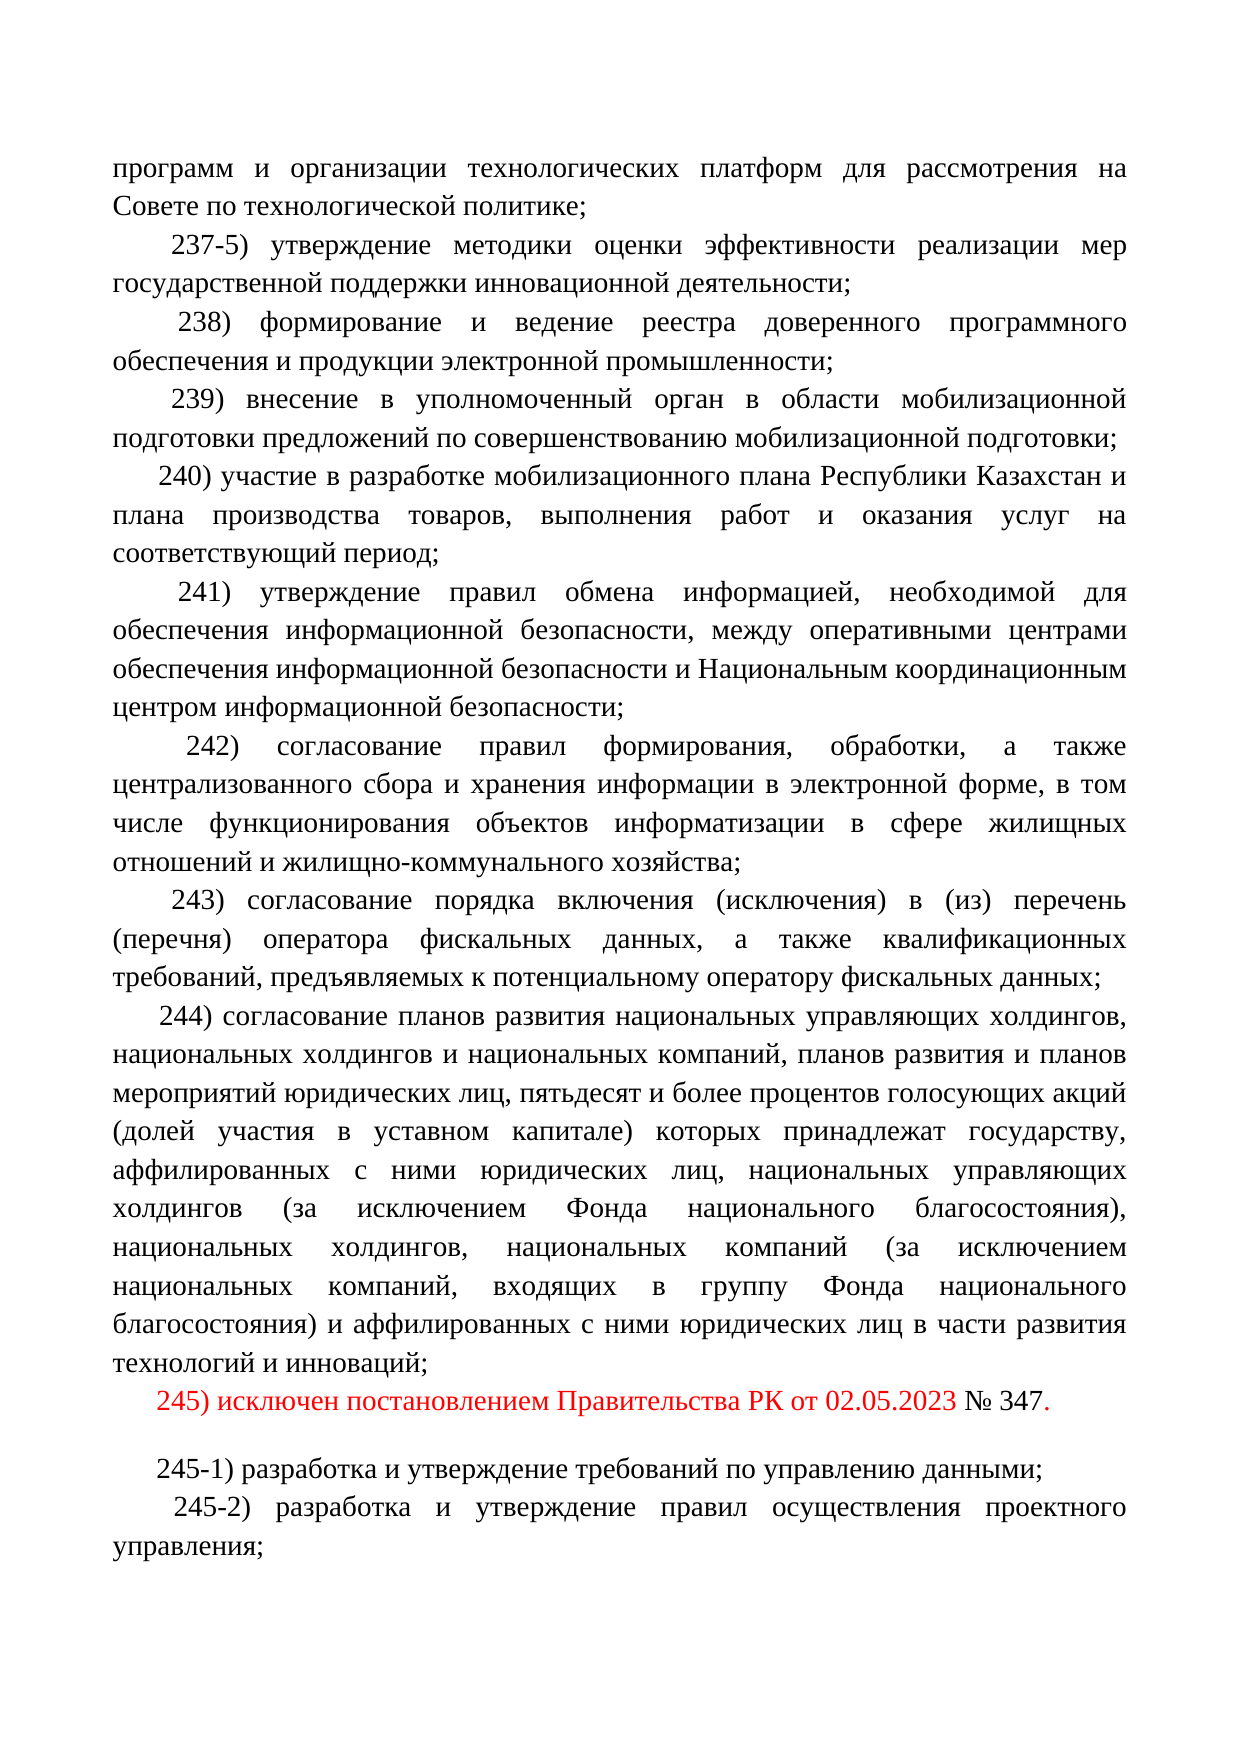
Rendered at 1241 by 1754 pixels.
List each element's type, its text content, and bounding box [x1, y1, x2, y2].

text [112, 150, 1128, 222]
text 243) согласование порядка включения (исключения) в (из) перечень (перечня) оператора фискальных данных, а также квалификационных требований, предъявляемых к потенциальному оператору фискальных данных; [112, 882, 1128, 993]
text 245) исключен постановлением Правительства РК от 02.05.2023 № 347. [112, 1383, 1128, 1447]
text 244) согласование планов развития национальных управляющих холдингов, национальных холдингов и национальных компаний, планов развития и планов мероприятий юридических лиц, пятьдесят и более процентов голосующих акций (долей участия в уставном капитале) которых принадлежат государству, аффилированных с ними юридических лиц, национальных управляющих холдингов (за исключением Фонда национального благосостояния), национальных холдингов, национальных компаний (за исключением национальных компаний, входящих в группу Фонда национального благосостояния) и аффилированных с ними юридических лиц в части развития технологий и инноваций; [112, 998, 1128, 1378]
text 245-2) разработка и утверждение правил осуществления проектного управления; [112, 1489, 1128, 1562]
text 245-1) разработка и утверждение требований по управлению данными; [112, 1451, 1128, 1484]
text 241) утверждение правил обмена информацией, необходимой для обеспечения информационной безопасности, между оперативными центрами обеспечения информационной безопасности и Национальным координационным центром информационной безопасности; [112, 574, 1128, 723]
text 240) участие в разработке мобилизационного плана Республики Казахстан и плана производства товаров, выполнения работ и оказания услуг на соответствующий период; [112, 458, 1128, 569]
text 239) внесение в уполномоченный орган в области мобилизационной подготовки предложений по совершенствованию мобилизационной подготовки; [112, 381, 1128, 453]
text 238) формирование и ведение реестра доверенного программного обеспечения и продукции электронной промышленности; [112, 304, 1128, 376]
text 237-5) утверждение методики оценки эффективности реализации мер государственной поддержки инновационной деятельности; [112, 227, 1128, 299]
text 242) согласование правил формирования, обработки, а также централизованного сбора и хранения информации в электронной форме, в том числе функционирования объектов информатизации в сфере жилищных отношений и жилищно-коммунального хозяйства; [112, 728, 1128, 877]
